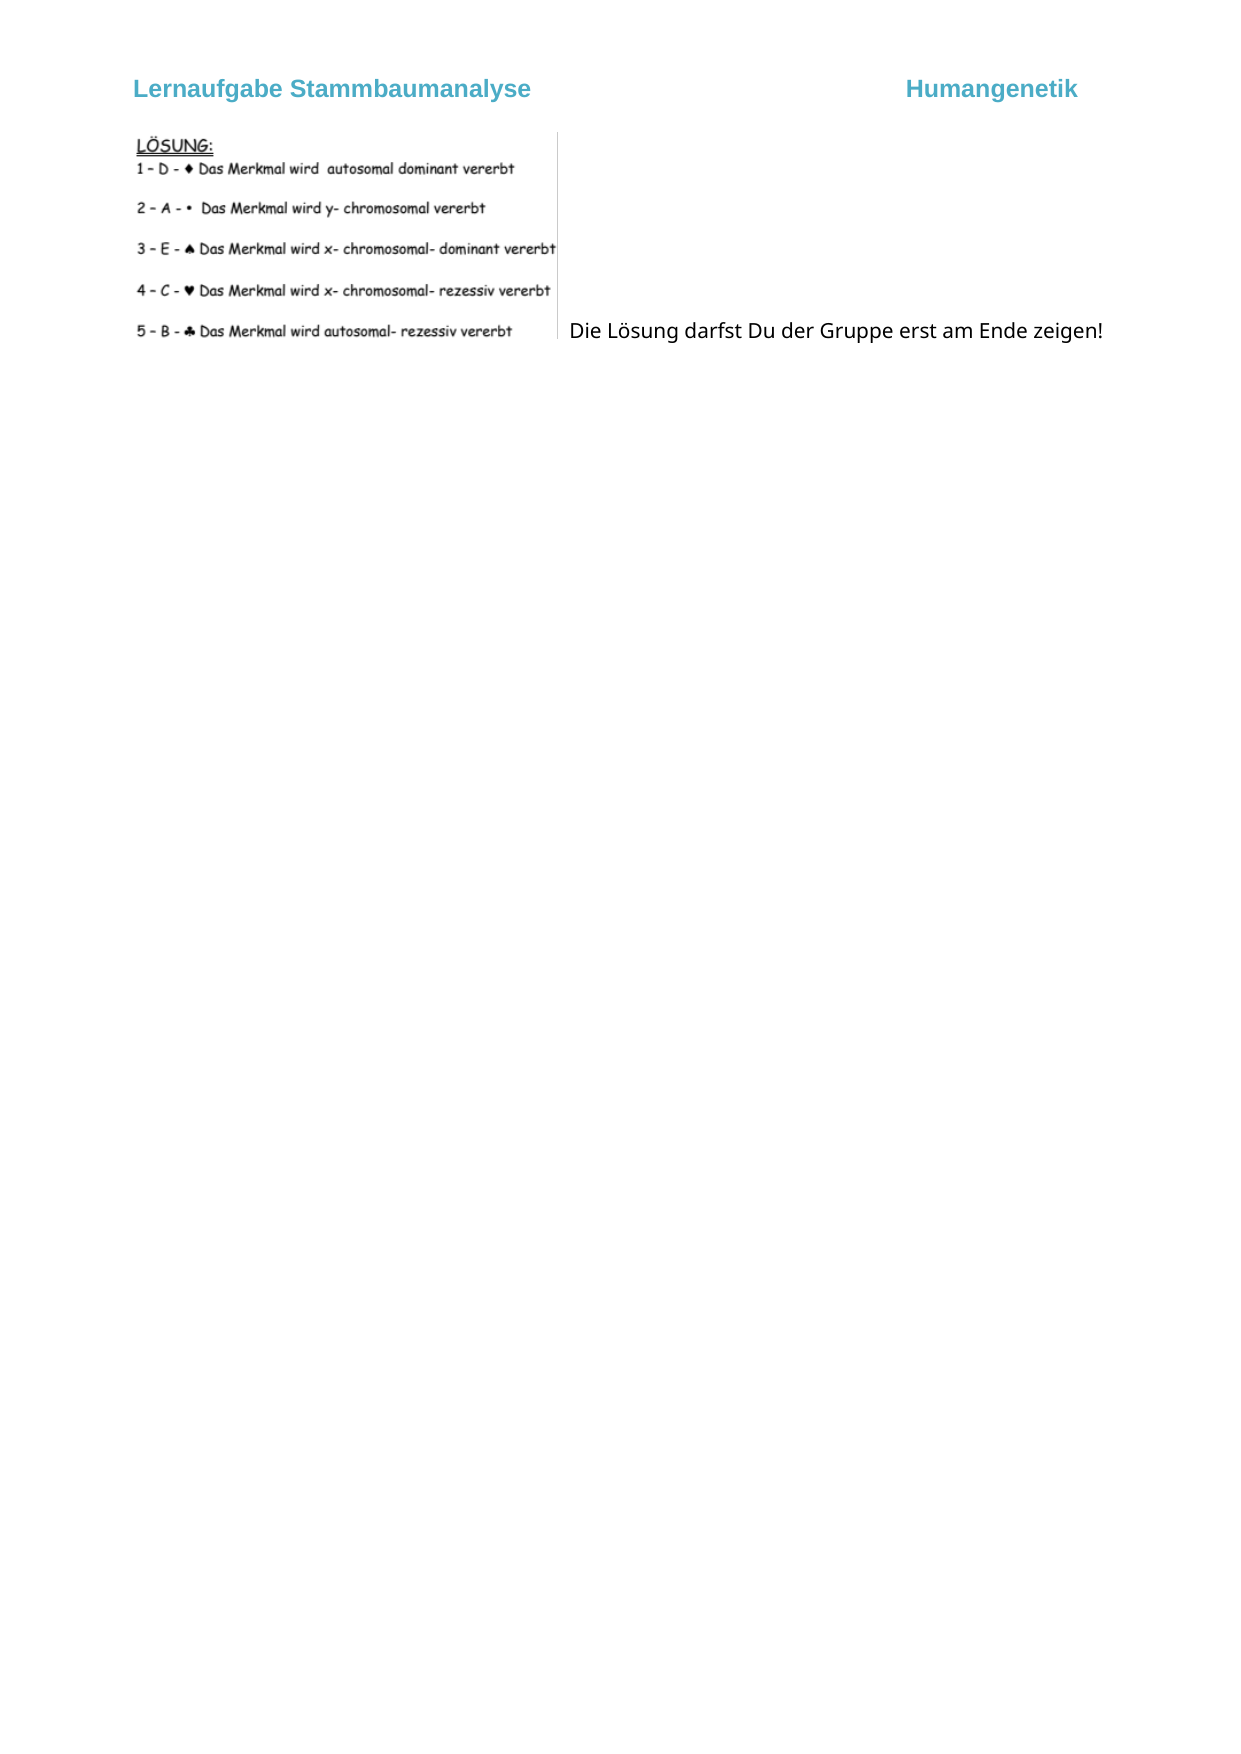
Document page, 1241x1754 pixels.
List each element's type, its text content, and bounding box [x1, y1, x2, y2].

text Die Lösung darfst Du der Gruppe erst am Ende zeigen!Vorlage für die Spielkarten, auch für die Sicherung im Heft geeignet: [133, 133, 1108, 344]
